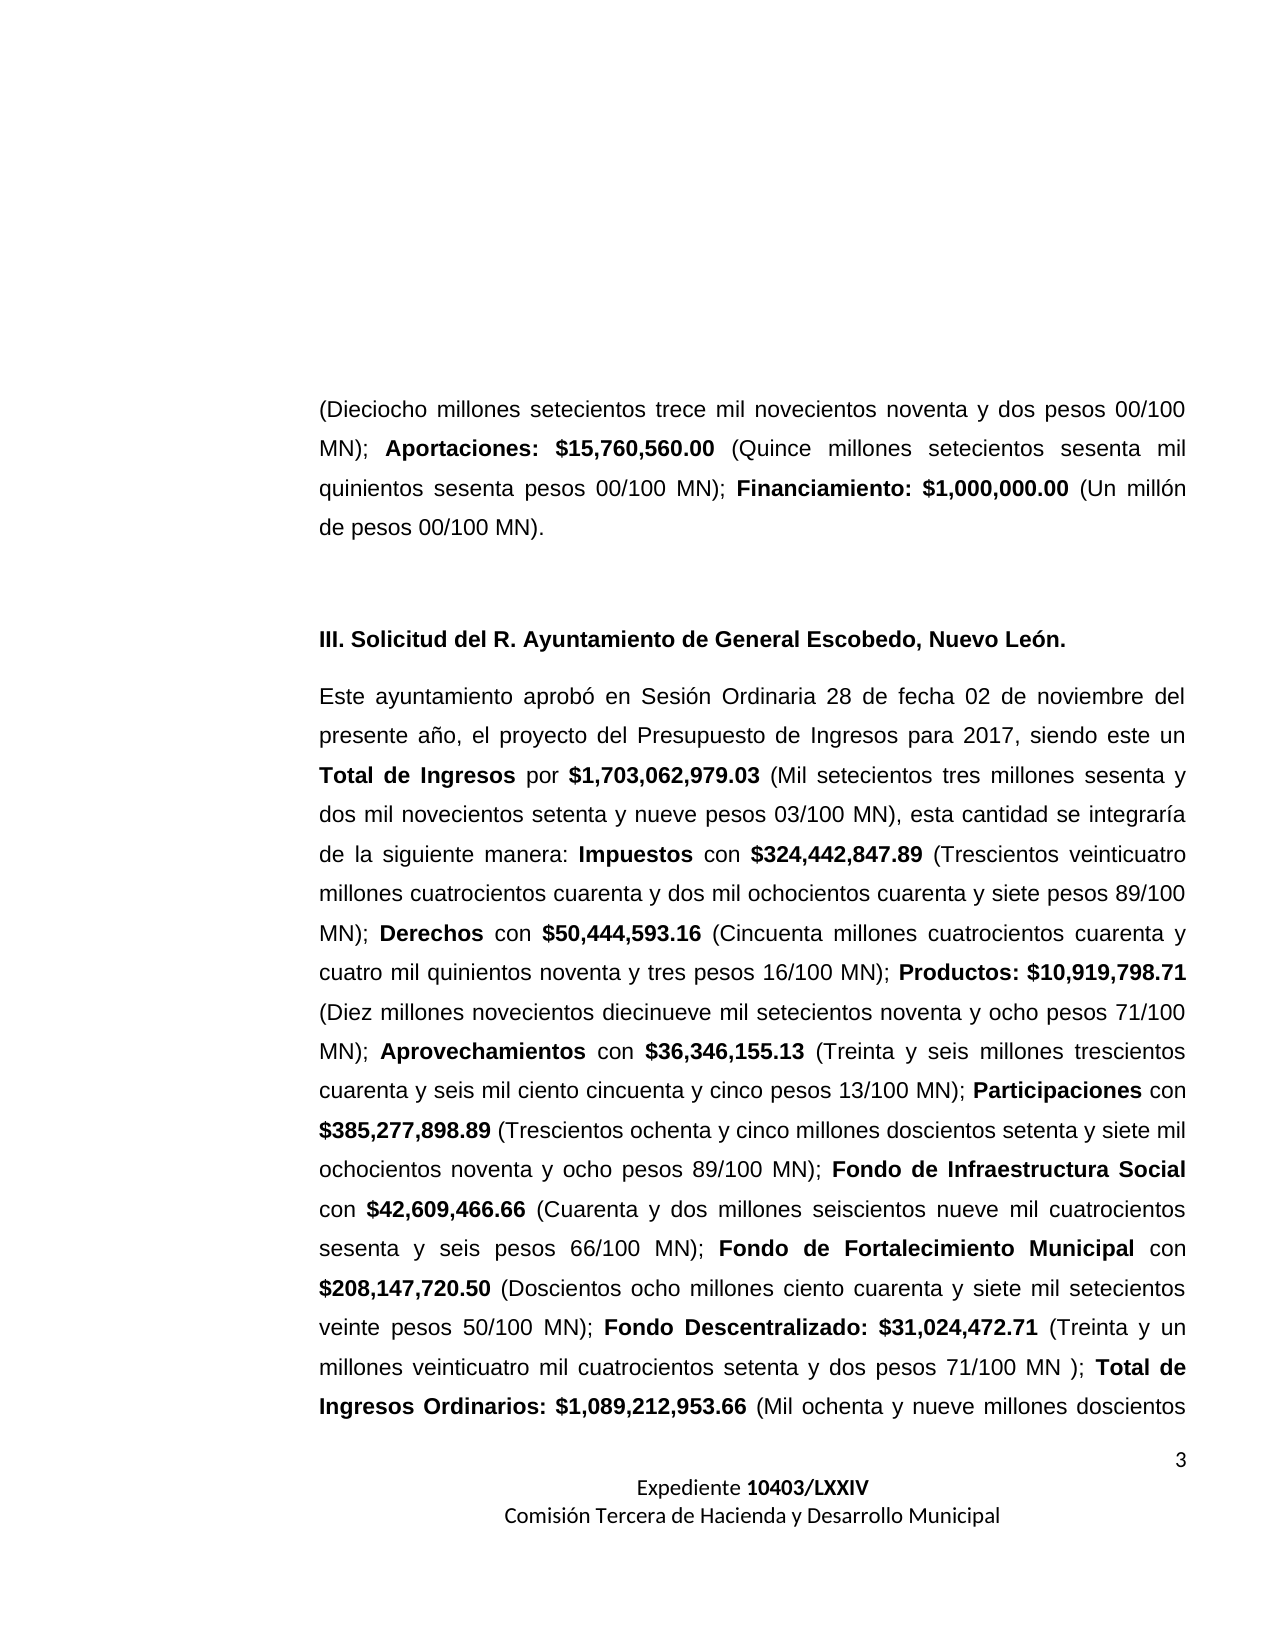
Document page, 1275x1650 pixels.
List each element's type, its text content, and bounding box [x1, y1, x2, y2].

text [319, 683, 1186, 1419]
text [319, 396, 1186, 541]
text III. Solicitud del R. Ayuntamiento de General Escobedo, Nuevo León. [319, 626, 1186, 653]
